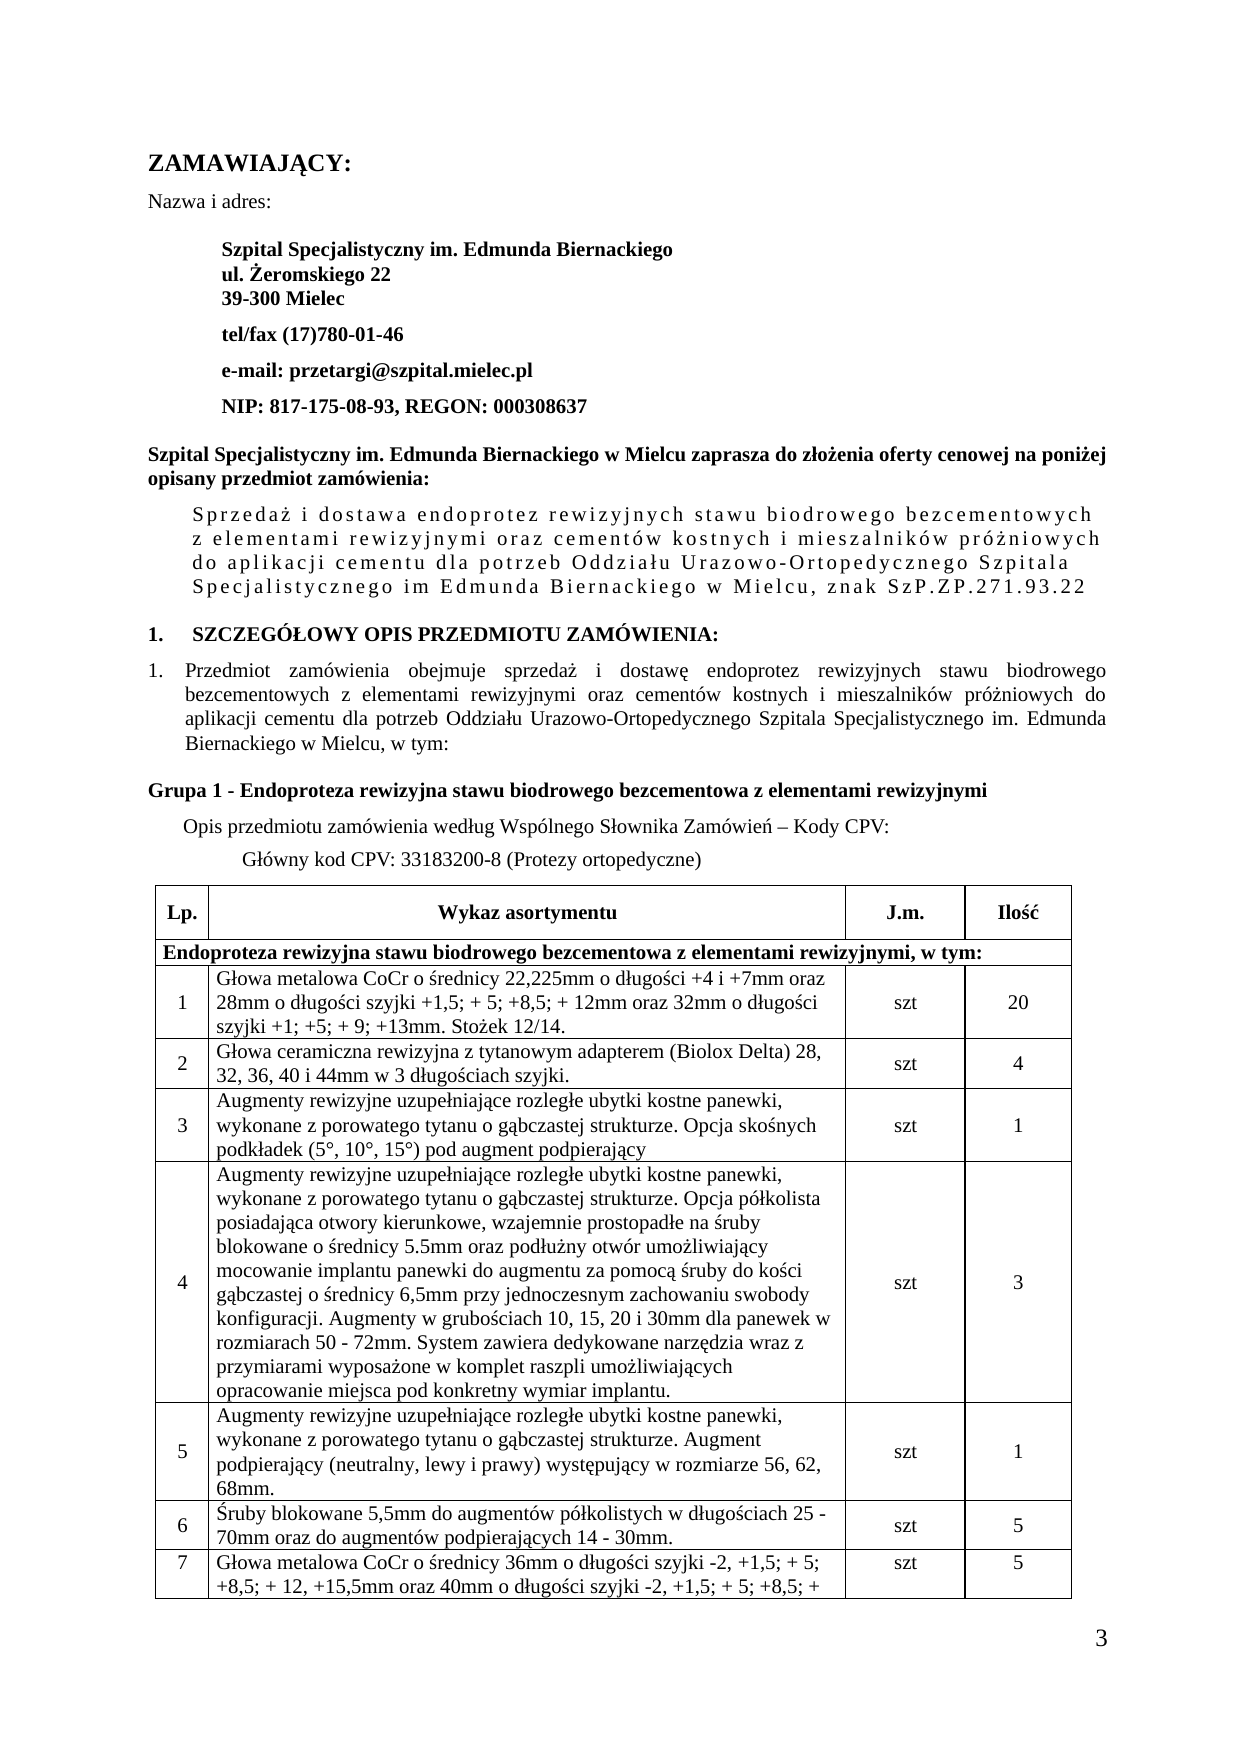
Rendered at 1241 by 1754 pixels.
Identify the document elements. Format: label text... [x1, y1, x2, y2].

table_header Wykaz asortymentu [209, 886, 845, 938]
table_cell 3 [966, 1162, 1071, 1402]
table_cell 1 [966, 1089, 1071, 1161]
text ZAMAWIAJĄCY: [148, 148, 1107, 176]
text Grupa 1 - Endoproteza rewizyjna stawu biodrowego bezcementowa z elementami rewizyjnymi [148, 778, 1107, 802]
table_cell 5 [966, 1501, 1071, 1549]
table_cell Augmenty rewizyjne uzupełniające rozległe ubytki kostne panewki, wykonane z porowatego tytanu o gąbczastej strukturze. Augment podpierający (neutralny, lewy i prawy) występujący w rozmiarze 56, 62, 68mm. [209, 1403, 845, 1499]
table_cell Głowa metalowa CoCr o średnicy 22,225mm o długości +4 i +7mm oraz 28mm o długości szyjki +1,5; + 5; +8,5; + 12mm oraz 32mm o długości szyjki +1; +5; + 9; +13mm. Stożek 12/14. [209, 966, 845, 1038]
text Sprzedaż i dostawa endoprotez rewizyjnych stawu biodrowego bezcementowych z elementami rewizyjnymi oraz cementów kostnych i mieszalników próżniowych do aplikacji cementu dla potrzeb Oddziału Urazowo-Ortopedycznego Szpitala Specjalistycznego im Edmunda Biernackiego w Mielcu, znak SzP.ZP.271.93.22 [192, 502, 1107, 598]
text Szpital Specjalistyczny im. Edmunda Biernackiego w Mielcu zaprasza do złożenia oferty cenowej na poniżej opisany przedmiot zamówienia: [148, 442, 1107, 490]
table_cell szt [846, 1501, 964, 1549]
table_cell Głowa ceramiczna rewizyjna z tytanowym adapterem (Biolox Delta) 28, 32, 36, 40 i 44mm w 3 długościach szyjki. [209, 1039, 845, 1087]
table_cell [209, 1550, 845, 1598]
table_cell szt [846, 966, 964, 1038]
table_cell 6 [156, 1501, 208, 1549]
text Szpital Specjalistyczny im. Edmunda Biernackiego [221, 237, 1107, 261]
table_cell 4 [966, 1039, 1071, 1087]
table_cell 7 [156, 1550, 208, 1598]
table_cell szt [846, 1403, 964, 1499]
table_cell szt [846, 1550, 964, 1598]
list SZCZEGÓŁOWY OPIS PRZEDMIOTU ZAMÓWIENIA: [148, 622, 1107, 646]
table_cell szt [846, 1039, 964, 1087]
table_cell 5 [966, 1550, 1071, 1598]
table_header Lp. [156, 886, 208, 938]
table_cell 3 [156, 1089, 208, 1161]
table_cell 4 [156, 1162, 208, 1402]
text e-mail: przetargi@szpital.mielec.pl [221, 358, 1107, 382]
text Nazwa i adres: [148, 189, 1107, 213]
list Przedmiot zamówienia obejmuje sprzedaż i dostawę endoprotez rewizyjnych stawu biodrowego bezcementowych z elementami rewizyjnymi oraz cementów kostnych i mieszalników próżniowych do aplikacji cementu dla potrzeb Oddziału Urazowo-Ortopedycznego Szpitala Specjalistycznego im. Edmunda Biernackiego w Mielcu, w tym: [148, 658, 1107, 754]
table_cell Endoproteza rewizyjna stawu biodrowego bezcementowa z elementami rewizyjnymi, w tym: [156, 940, 1071, 965]
table_cell 2 [156, 1039, 208, 1087]
table_cell Augmenty rewizyjne uzupełniające rozległe ubytki kostne panewki, wykonane z porowatego tytanu o gąbczastej strukturze. Opcja półkolista posiadająca otwory kierunkowe, wzajemnie prostopadłe na śruby blokowane o średnicy 5.5mm oraz podłużny otwór umożliwiający mocowanie implantu panewki do augmentu za pomocą śruby do kości gąbczastej o średnicy 6,5mm przy jednoczesnym zachowaniu swobody konfiguracji. Augmenty w grubościach 10, 15, 20 i 30mm dla panewek w rozmiarach 50 - 72mm. System zawiera dedykowane narzędzia wraz z przymiarami wyposażone w komplet raszpli umożliwiających opracowanie miejsca pod konkretny wymiar implantu. [209, 1162, 845, 1402]
table_cell Śruby blokowane 5,5mm do augmentów półkolistych w długościach 25 - 70mm oraz do augmentów podpierających 14 - 30mm. [209, 1501, 845, 1549]
text ul. Żeromskiego 22 [221, 261, 1107, 286]
table_cell 5 [156, 1403, 208, 1499]
table_cell 20 [966, 966, 1071, 1038]
text tel/fax (17)780-01-46 [221, 322, 1107, 346]
table_cell Augmenty rewizyjne uzupełniające rozległe ubytki kostne panewki, wykonane z porowatego tytanu o gąbczastej strukturze. Opcja skośnych podkładek (5°, 10°, 15°) pod augment podpierający [209, 1089, 845, 1161]
table_cell 1 [156, 966, 208, 1038]
table_cell szt [846, 1089, 964, 1161]
table_cell 1 [966, 1403, 1071, 1499]
text NIP: 817-175-08-93, REGON: 000308637 [221, 394, 1107, 418]
text 39-300 Mielec [221, 286, 1107, 309]
text Główny kod CPV: 33183200-8 (Protezy ortopedyczne) [242, 847, 1107, 871]
table_header J.m. [846, 886, 964, 938]
table_cell szt [846, 1162, 964, 1402]
table_header Ilość [966, 886, 1071, 938]
text Opis przedmiotu zamówienia według Wspólnego Słownika Zamówień – Kody CPV: [183, 814, 1107, 838]
